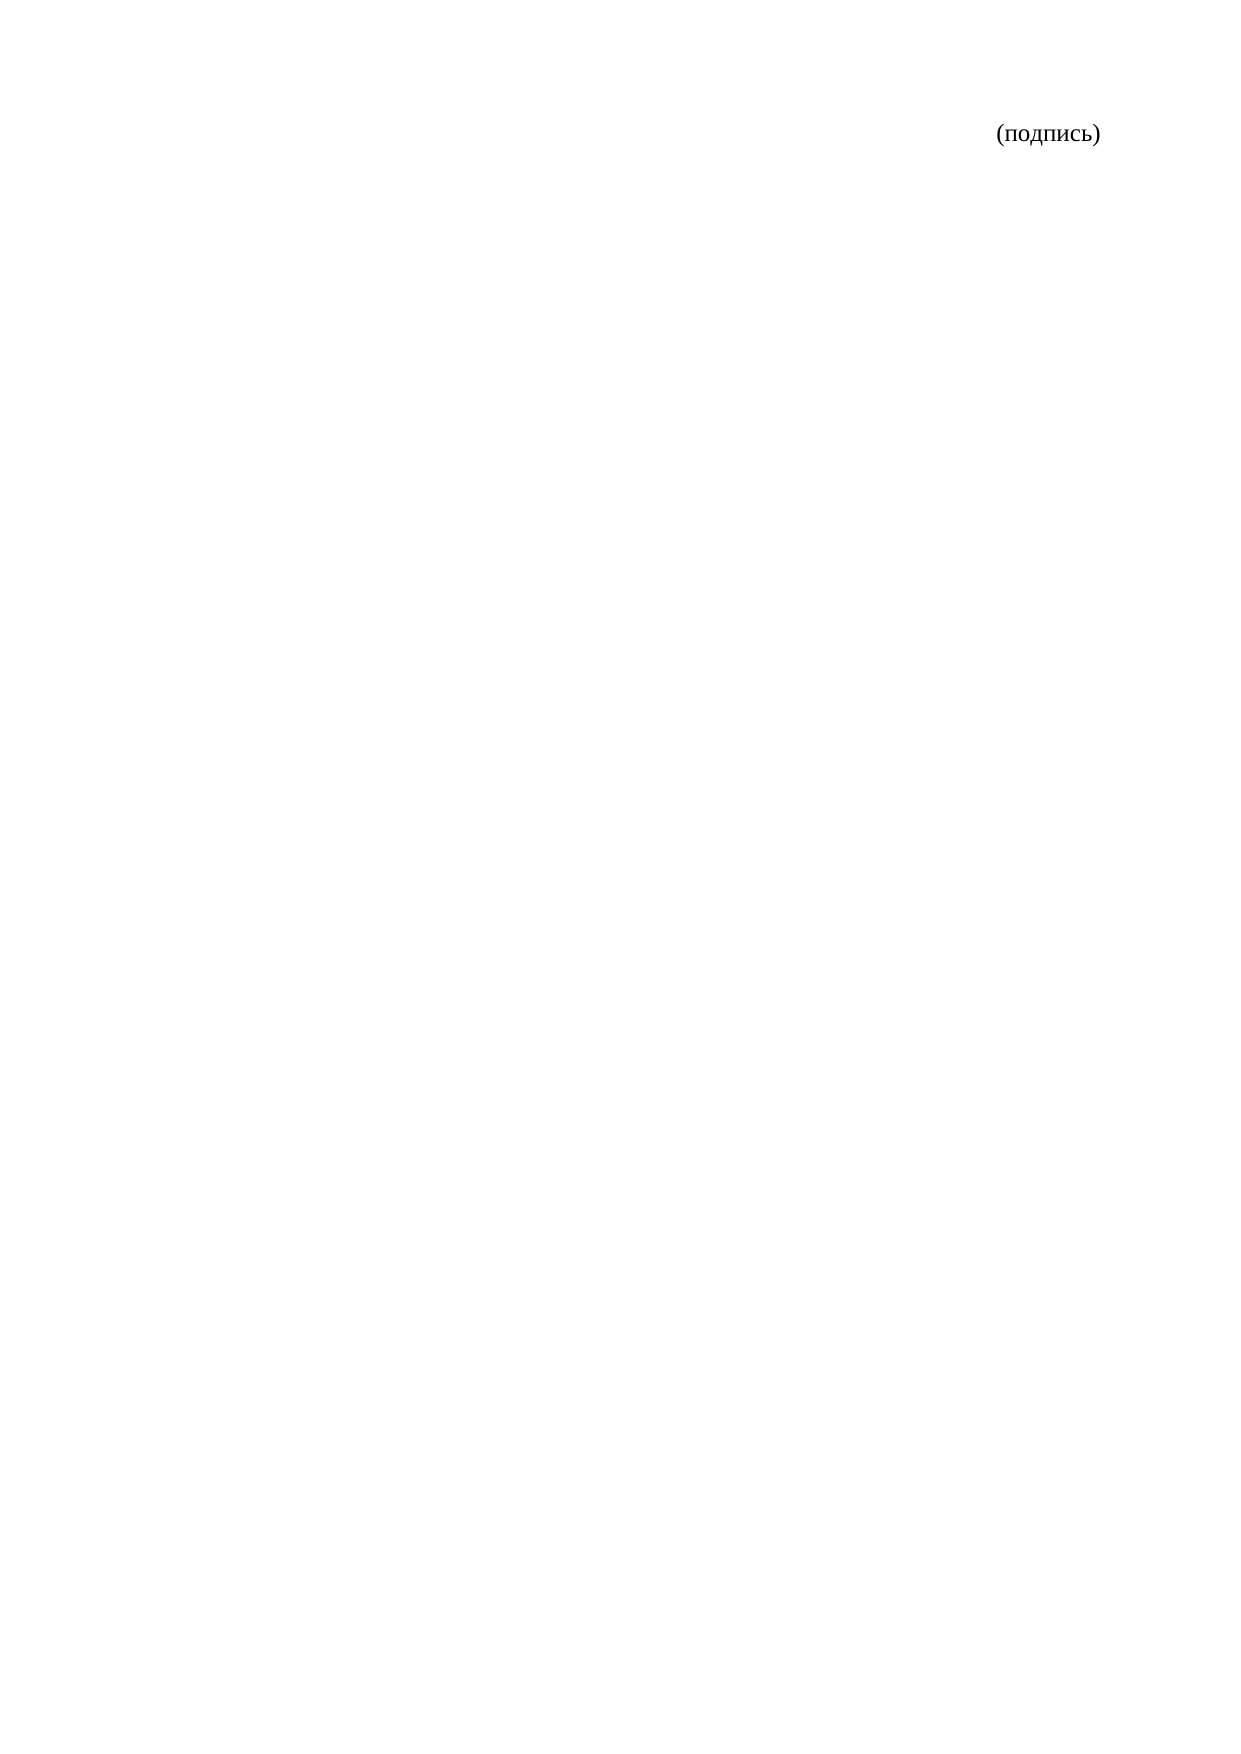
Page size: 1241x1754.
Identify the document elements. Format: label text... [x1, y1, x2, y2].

text (подпись) [177, 118, 1181, 147]
